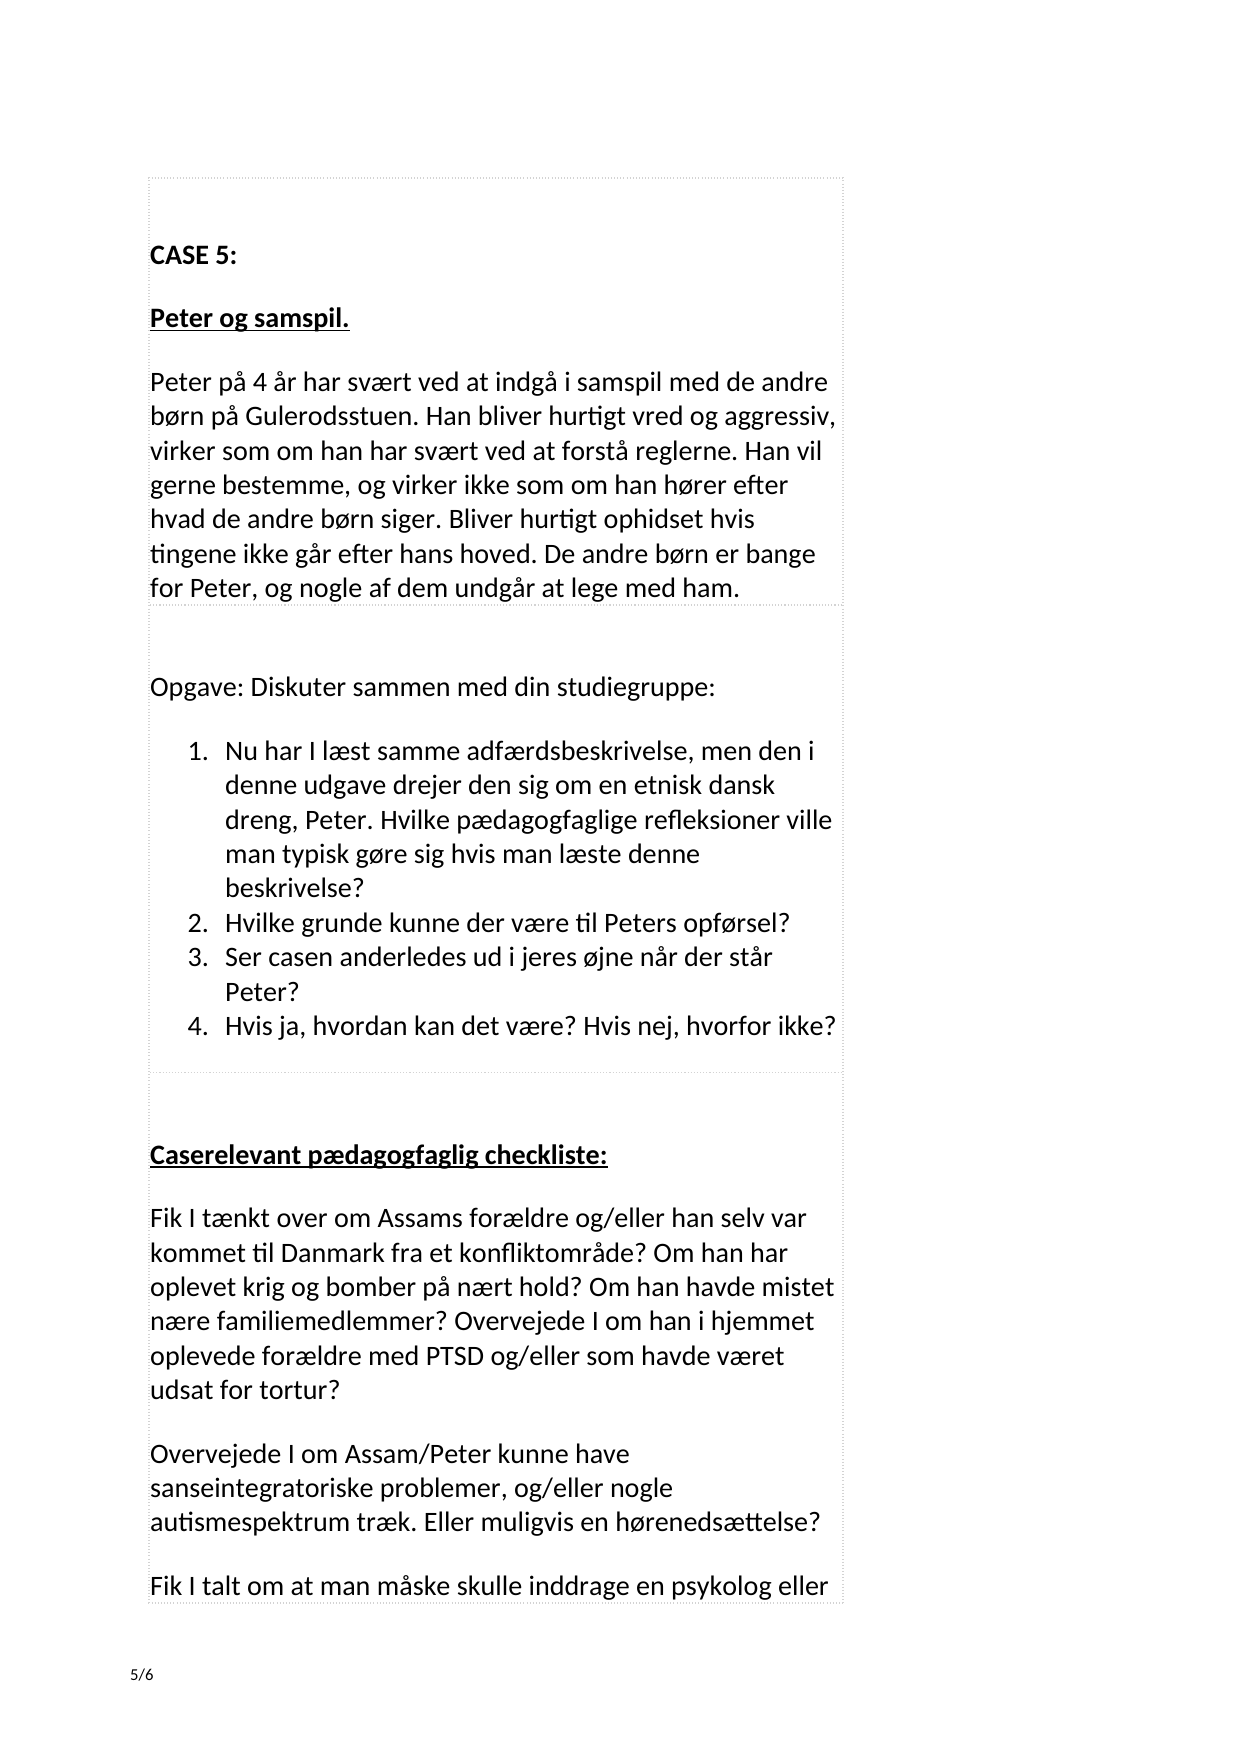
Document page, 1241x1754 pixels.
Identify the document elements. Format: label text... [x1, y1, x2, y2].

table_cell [149, 1072, 843, 1602]
table_cell Opgave: Diskuter sammen med din studiegruppe: Nu har I læst samme adfærdsbeskrivelse, men den i denne udgave drejer den sig om en etnisk dansk dreng, Peter. Hvilke pædagogfaglige refleksioner ville man typisk gøre sig hvis man læste denne beskrivelse? Hvilke grunde kunne der være til Peters opførsel? Ser casen anderledes ud i jeres øjne når der står Peter? Hvis ja, hvordan kan det være? Hvis nej, hvorfor ikke? [149, 604, 843, 1072]
table_cell CASE 5: Peter og samspil. Peter på 4 år har svært ved at indgå i samspil med de andre børn på Gulerodsstuen. Han bliver hurtigt vred og aggressiv, virker som om han har svært ved at forstå reglerne. Han vil gerne bestemme, og virker ikke som om han hører efter hvad de andre børn siger. Bliver hurtigt ophidset hvis tingene ikke går efter hans hoved. De andre børn er bange for Peter, og nogle af dem undgår at lege med ham. [149, 177, 843, 604]
